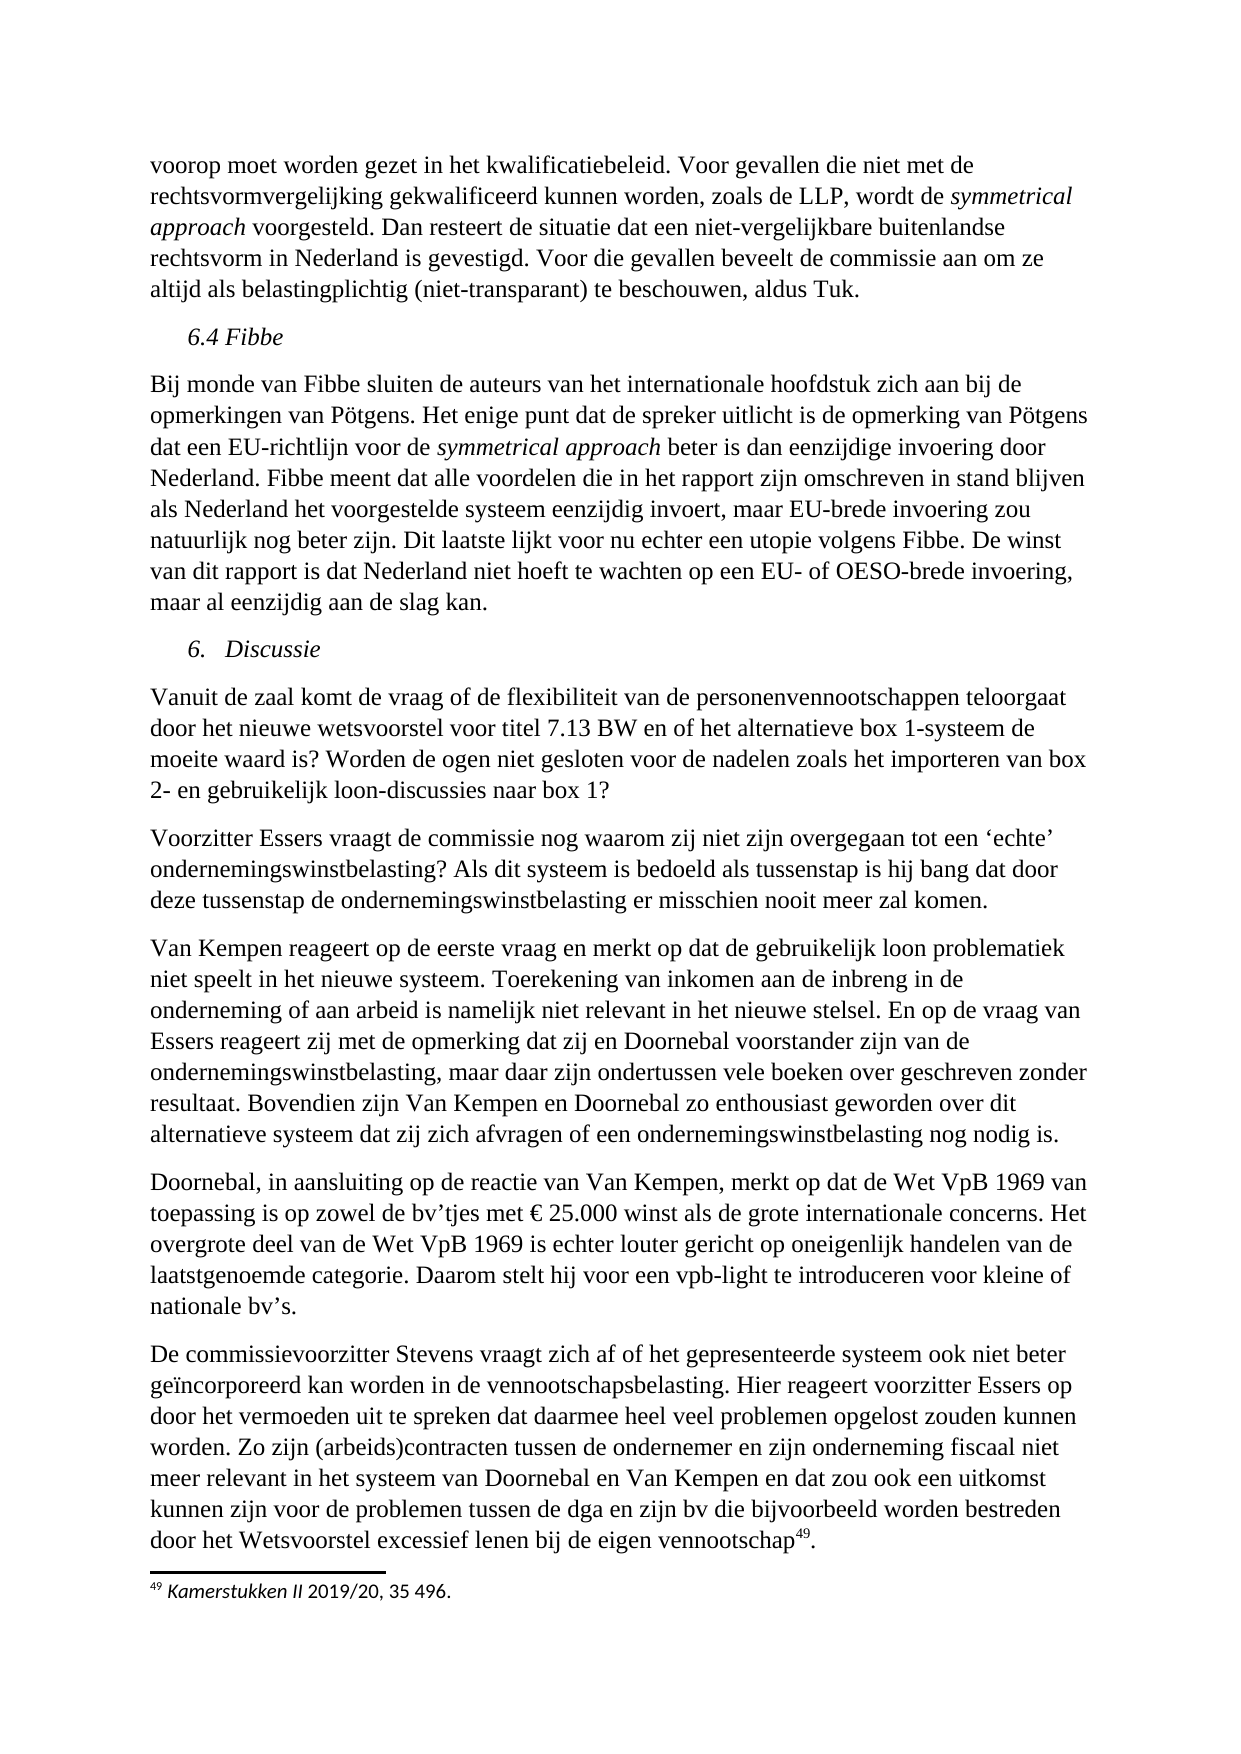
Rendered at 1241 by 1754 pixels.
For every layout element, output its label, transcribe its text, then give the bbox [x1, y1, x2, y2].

text Van Kempen reageert op de eerste vraag en merkt op dat de gebruikelijk loon problematiek niet speelt in het nieuwe systeem. Toerekening van inkomen aan de inbreng in de onderneming of aan arbeid is namelijk niet relevant in het nieuwe stelsel. En op de vraag van Essers reageert zij met de opmerking dat zij en Doornebal voorstander zijn van de ondernemingswinstbelasting, maar daar zijn ondertussen vele boeken over geschreven zonder resultaat. Bovendien zijn Van Kempen en Doornebal zo enthousiast geworden over dit alternatieve systeem dat zij zich afvragen of een ondernemingswinstbelasting nog nodig is. [150, 933, 1090, 1148]
text De commissievoorzitter Stevens vraagt zich af of het gepresenteerde systeem ook niet beter geïncorporeerd kan worden in de vennootschapsbelasting. Hier reageert voorzitter Essers op door het vermoeden uit te spreken dat daarmee heel veel problemen opgelost zouden kunnen worden. Zo zijn (arbeids)contracten tussen de ondernemer en zijn onderneming fiscaal niet meer relevant in het systeem van Doornebal en Van Kempen en dat zou ook een uitkomst kunnen zijn voor de problemen tussen de dga en zijn bv die bijvoorbeeld worden bestreden door het Wetsvoorstel excessief lenen bij de eigen vennootschap. [150, 1339, 1090, 1554]
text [150, 150, 1090, 303]
text Doornebal, in aansluiting op de reactie van Van Kempen, merkt op dat de Wet VpB 1969 van toepassing is op zowel de bv’tjes met € 25.000 winst als de grote internationale concerns. Het overgrote deel van de Wet VpB 1969 is echter louter gericht op oneigenlijk handelen van de laatstgenoemde categorie. Daarom stelt hij voor een vpb-light te introduceren voor kleine of nationale bv’s. [150, 1167, 1090, 1320]
text 6.4 Fibbe [187, 322, 1090, 351]
list Discussie [187, 634, 1090, 663]
text Vanuit de zaal komt de vraag of de flexibiliteit van de personenvennootschappen teloorgaat door het nieuwe wetsvoorstel voor titel 7.13 BW en of het alternatieve box 1-systeem de moeite waard is? Worden de ogen niet gesloten voor de nadelen zoals het importeren van box 2- en gebruikelijk loon-discussies naar box 1? [150, 682, 1090, 804]
text Voorzitter Essers vraagt de commissie nog waarom zij niet zijn overgegaan tot een ‘echte’ ondernemingswinstbelasting? Als dit systeem is bedoeld als tussenstap is hij bang dat door deze tussenstap de ondernemingswinstbelasting er misschien nooit meer zal komen. [150, 823, 1090, 914]
text Bij monde van Fibbe sluiten de auteurs van het internationale hoofdstuk zich aan bij de opmerkingen van Pötgens. Het enige punt dat de spreker uitlicht is de opmerking van Pötgens dat een EU-richtlijn voor de symmetrical approach beter is dan eenzijdige invoering door Nederland. Fibbe meent dat alle voordelen die in het rapport zijn omschreven in stand blijven als Nederland het voorgestelde systeem eenzijdig invoert, maar EU-brede invoering zou natuurlijk nog beter zijn. Dit laatste lijkt voor nu echter een utopie volgens Fibbe. De winst van dit rapport is dat Nederland niet hoeft te wachten op een EU- of OESO-brede invoering, maar al eenzijdig aan de slag kan. [150, 369, 1090, 616]
